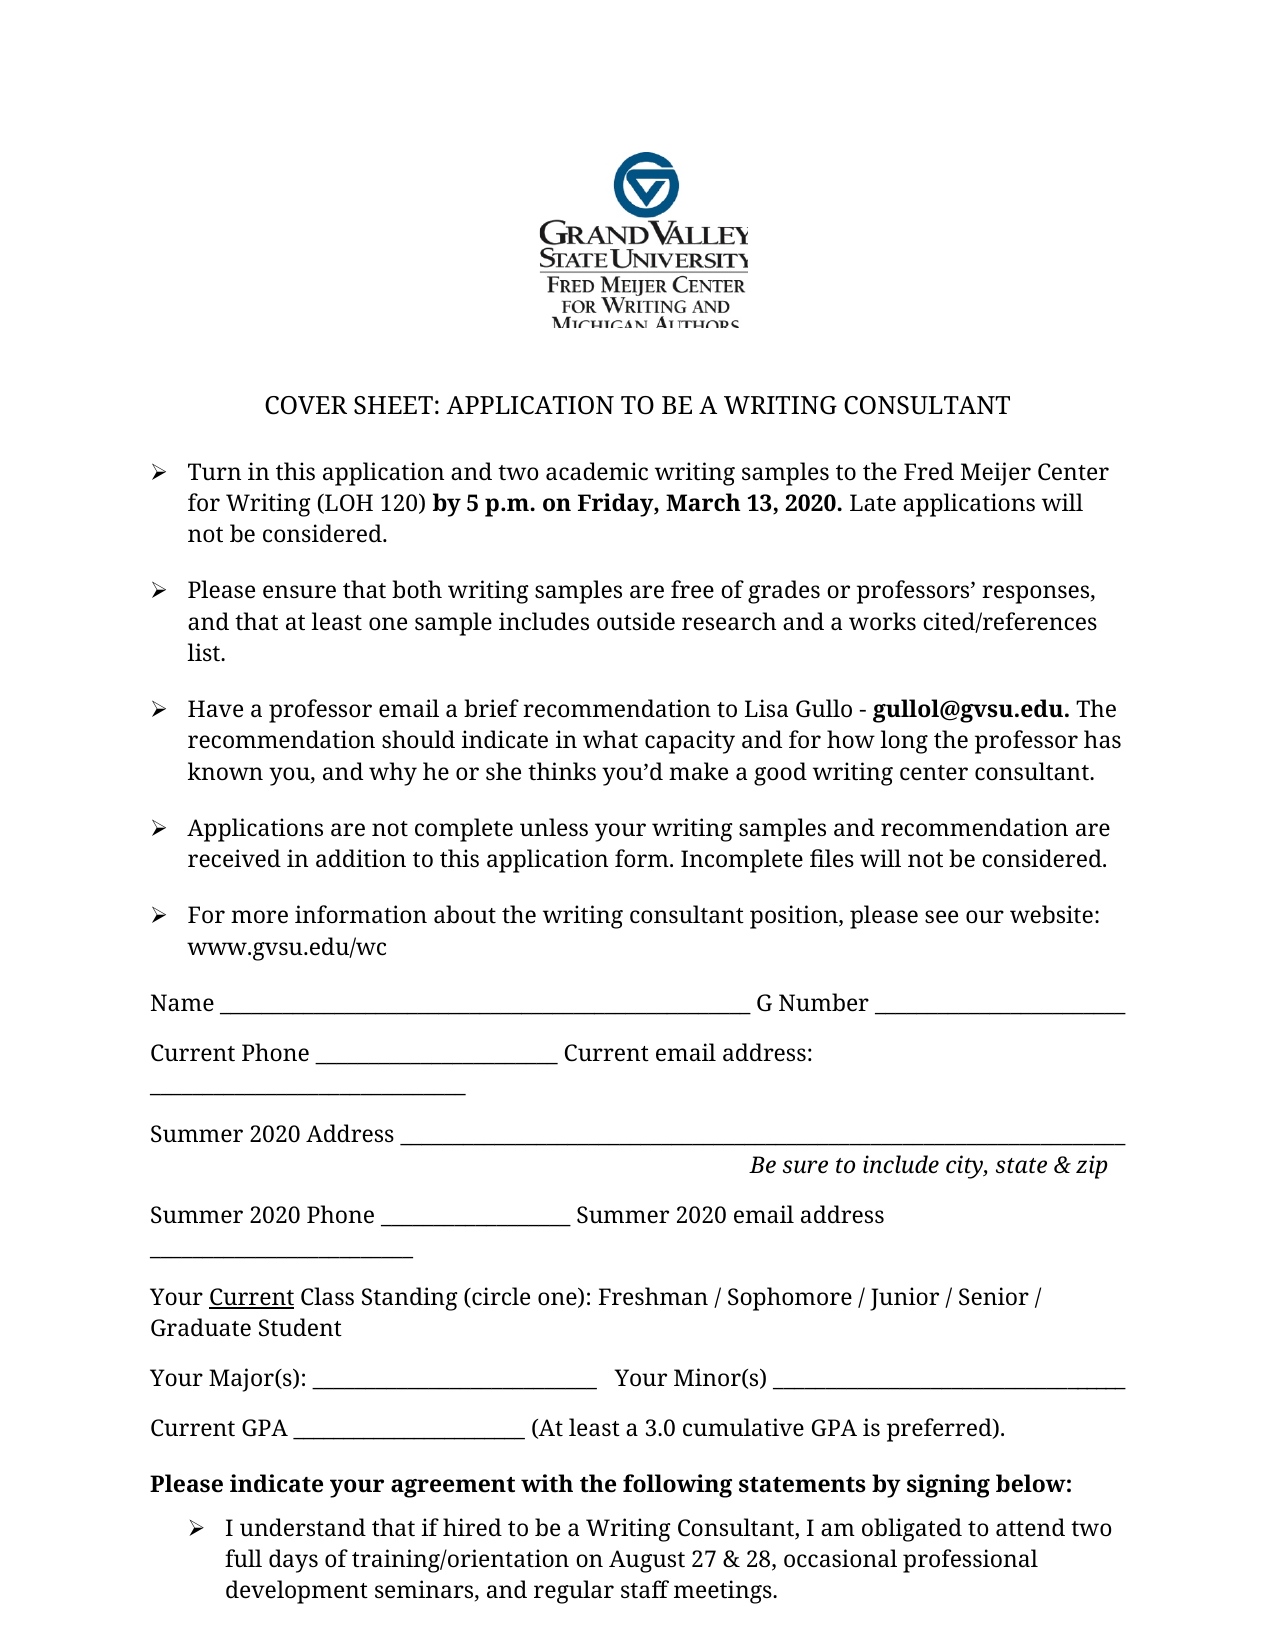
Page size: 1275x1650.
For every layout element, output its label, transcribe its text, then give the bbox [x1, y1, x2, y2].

text Please indicate your agreement with the following statements by signing below: [150, 1468, 1125, 1499]
text Your Current Class Standing (circle one): Freshman / Sophomore / Junior / Senior / Graduate Student [150, 1280, 1125, 1343]
list Turn in this application and two academic writing samples to the Fred Meijer Center for Writing (LOH 120) by 5 p.m. on Friday, March 13, 2020. Late applications will not be considered. [150, 455, 1125, 549]
list Have a professor email a brief recommendation to Lisa Gullo - gullol@gvsu.edu. The recommendation should indicate in what capacity and for how long the professor has known you, and why he or she thinks you’d make a good writing center consultant. [150, 693, 1125, 787]
text Current Phone _______________________ Current email address: ______________________________ [150, 1037, 1125, 1099]
text Summer 2020 Phone __________________ Summer 2020 email address _________________________ [150, 1199, 1125, 1262]
text Your Major(s): ___________________________ Your Minor(s) ____________________________ [150, 1362, 1125, 1393]
text Current GPA (At least a 3.0 cumulative GPA is preferred). [150, 1412, 1125, 1443]
text Name G Number [150, 987, 1125, 1018]
text Summer 2020 Address [150, 1118, 1125, 1149]
text COVER SHEET: APPLICATION TO BE A WRITING CONSULTANT [150, 387, 1125, 421]
picture [539, 152, 748, 328]
list For more information about the writing consultant position, please see our website: www.gvsu.edu/wc [150, 899, 1125, 962]
list Please ensure that both writing samples are free of grades or professors’ responses, and that at least one sample includes outside research and a works cited/references list. [150, 574, 1125, 668]
list I understand that if hired to be a Writing Consultant, I am obligated to attend two full days of training/orientation on August 27 & 28, occasional professional development seminars, and regular staff meetings. [187, 1512, 1125, 1605]
text Be sure to include city, state & zip [150, 1149, 1125, 1180]
list Applications are not complete unless your writing samples and recommendation are received in addition to this application form. Incomplete files will not be considered. [150, 812, 1125, 874]
